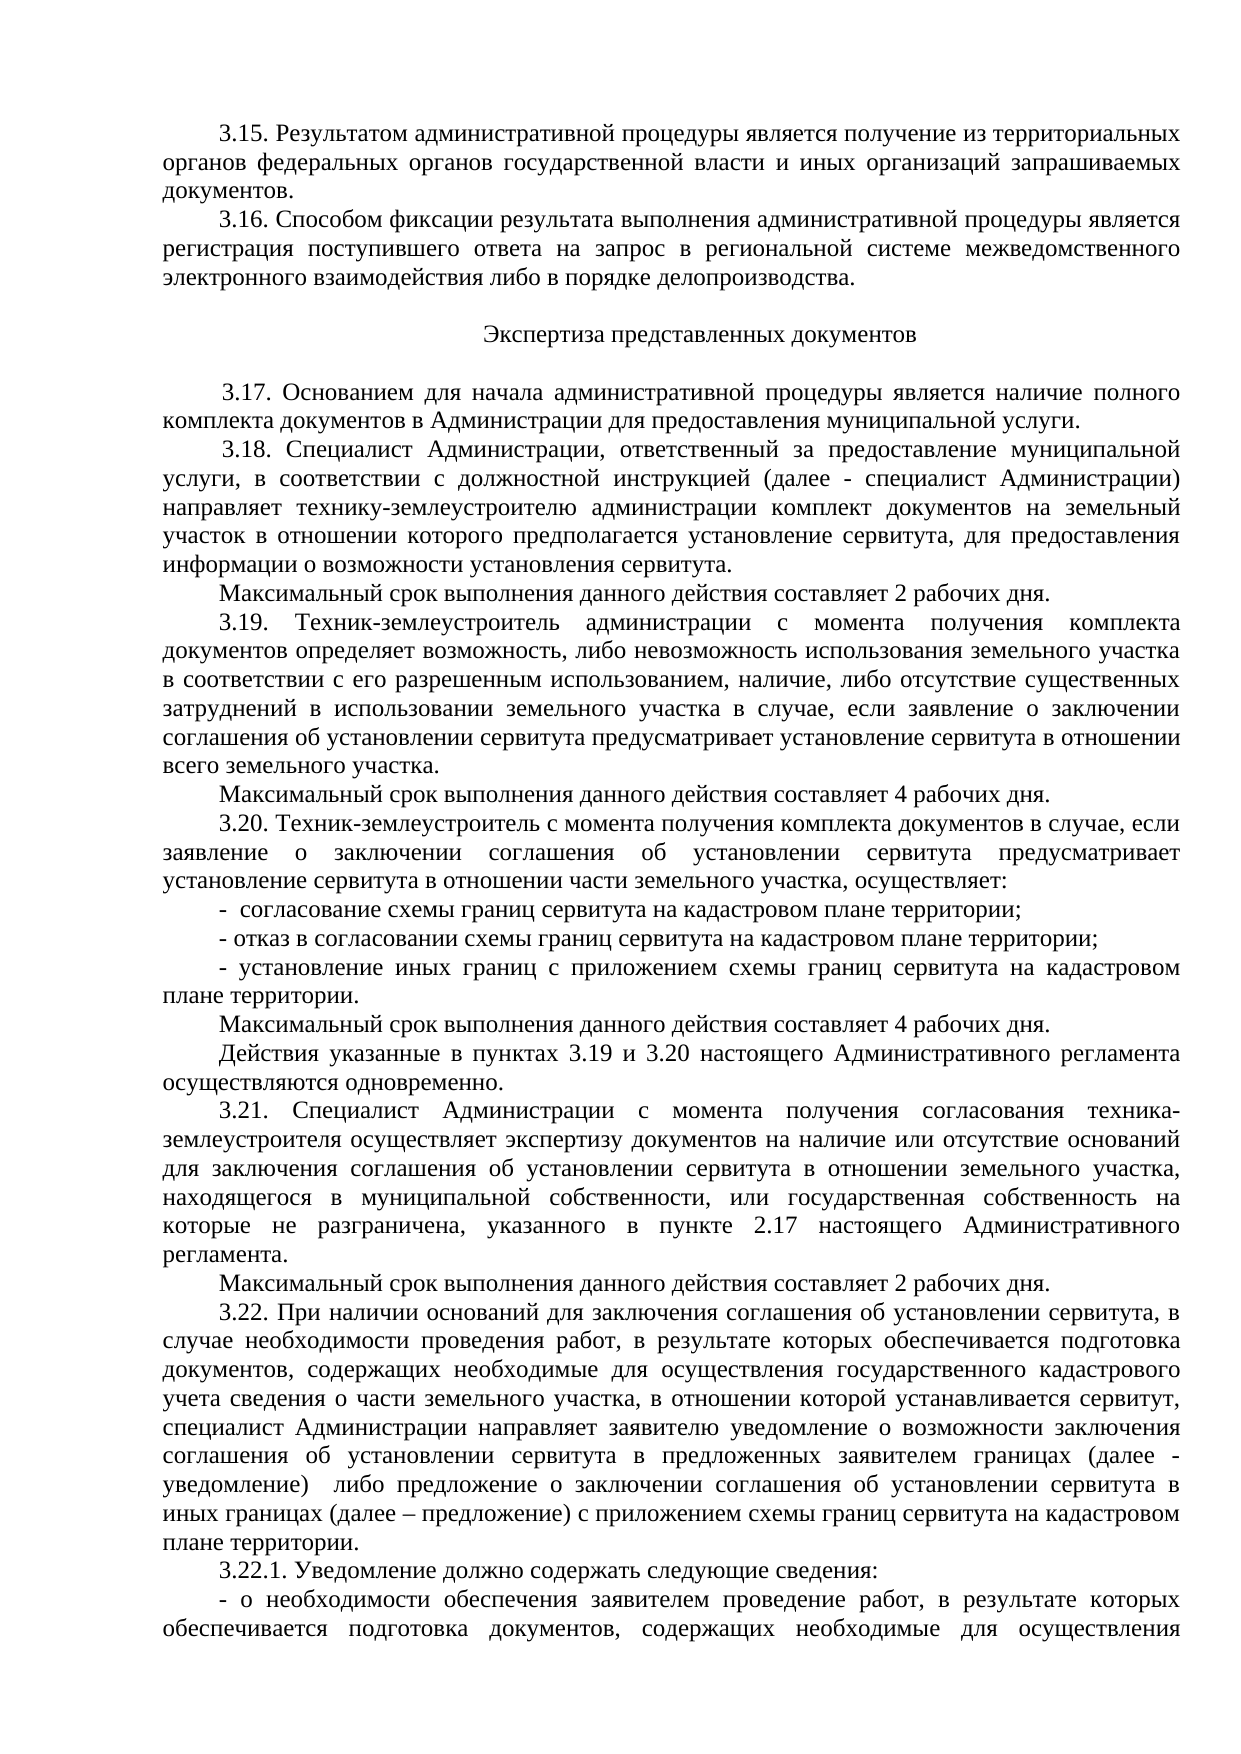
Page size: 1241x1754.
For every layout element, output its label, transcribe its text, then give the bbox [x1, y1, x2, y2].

text Максимальный срок выполнения данного действия составляет 2 рабочих дня. [162, 1268, 1181, 1297]
text 3.17. Основанием для начала административной процедуры является наличие полного комплекта документов в Администрации для предоставления муниципальной услуги. [162, 377, 1181, 434]
text Максимальный срок выполнения данного действия составляет 4 рабочих дня. [162, 779, 1181, 808]
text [162, 1584, 1181, 1642]
text 3.16. Способом фиксации результата выполнения административной процедуры является регистрация поступившего ответа на запрос в региональной системе межведомственного электронного взаимодействия либо в порядке делопроизводства. [162, 204, 1181, 291]
text 3.19. Техник-землеустроитель администрации с момента получения комплекта документов определяет возможность, либо невозможность использования земельного участка в соответствии с его разрешенным использованием, наличие, либо отсутствие существенных затруднений в использовании земельного участка в случае, если заявление о заключении соглашения об установлении сервитута предусматривает установление сервитута в отношении всего земельного участка. [162, 607, 1181, 779]
text 3.20. Техник-землеустроитель с момента получения комплекта документов в случае, если заявление о заключении соглашения об установлении сервитута предусматривает установление сервитута в отношении части земельного участка, осуществляет: [162, 808, 1181, 894]
text 3.21. Специалист Администрации с момента получения согласования техника-землеустроителя осуществляет экспертизу документов на наличие или отсутствие оснований для заключения соглашения об установлении сервитута в отношении земельного участка, находящегося в муниципальной собственности, или государственная собственность на которые не разграничена, указанного в пункте 2.17 настоящего Административного регламента. [162, 1096, 1181, 1268]
text - согласование схемы границ сервитута на кадастровом плане территории; [162, 894, 1181, 923]
text 3.18. Специалист Администрации, ответственный за предоставление муниципальной услуги, в соответствии с должностной инструкцией (далее - специалист Администрации) направляет технику-землеустроителю администрации комплект документов на земельный участок в отношении которого предполагается установление сервитута, для предоставления информации о возможности установления сервитута. [162, 434, 1181, 578]
text - отказ в согласовании схемы границ сервитута на кадастровом плане территории; [162, 923, 1181, 952]
text 3.22.1. Уведомление должно содержать следующие сведения: [162, 1556, 1181, 1584]
text - установление иных границ с приложением схемы границ сервитута на кадастровом плане территории. [162, 952, 1181, 1009]
text Действия указанные в пунктах 3.19 и 3.20 настоящего Административного регламента осуществляются одновременно. [162, 1038, 1181, 1096]
text Максимальный срок выполнения данного действия составляет 2 рабочих дня. [162, 578, 1181, 607]
text Максимальный срок выполнения данного действия составляет 4 рабочих дня. [162, 1009, 1181, 1038]
text 3.15. Результатом административной процедуры является получение из территориальных органов федеральных органов государственной власти и иных организаций запрашиваемых документов. [162, 118, 1181, 204]
text 3.22. При наличии оснований для заключения соглашения об установлении сервитута, в случае необходимости проведения работ, в результате которых обеспечивается подготовка документов, содержащих необходимые для осуществления государственного кадастрового учета сведения о части земельного участка, в отношении которой устанавливается сервитут, специалист Администрации направляет заявителю уведомление о возможности заключения соглашения об установлении сервитута в предложенных заявителем границах (далее - уведомление) либо предложение о заключении соглашения об установлении сервитута в иных границах (далее – предложение) с приложением схемы границ сервитута на кадастровом плане территории. [162, 1297, 1181, 1556]
text Экспертиза представленных документов [162, 319, 1181, 348]
